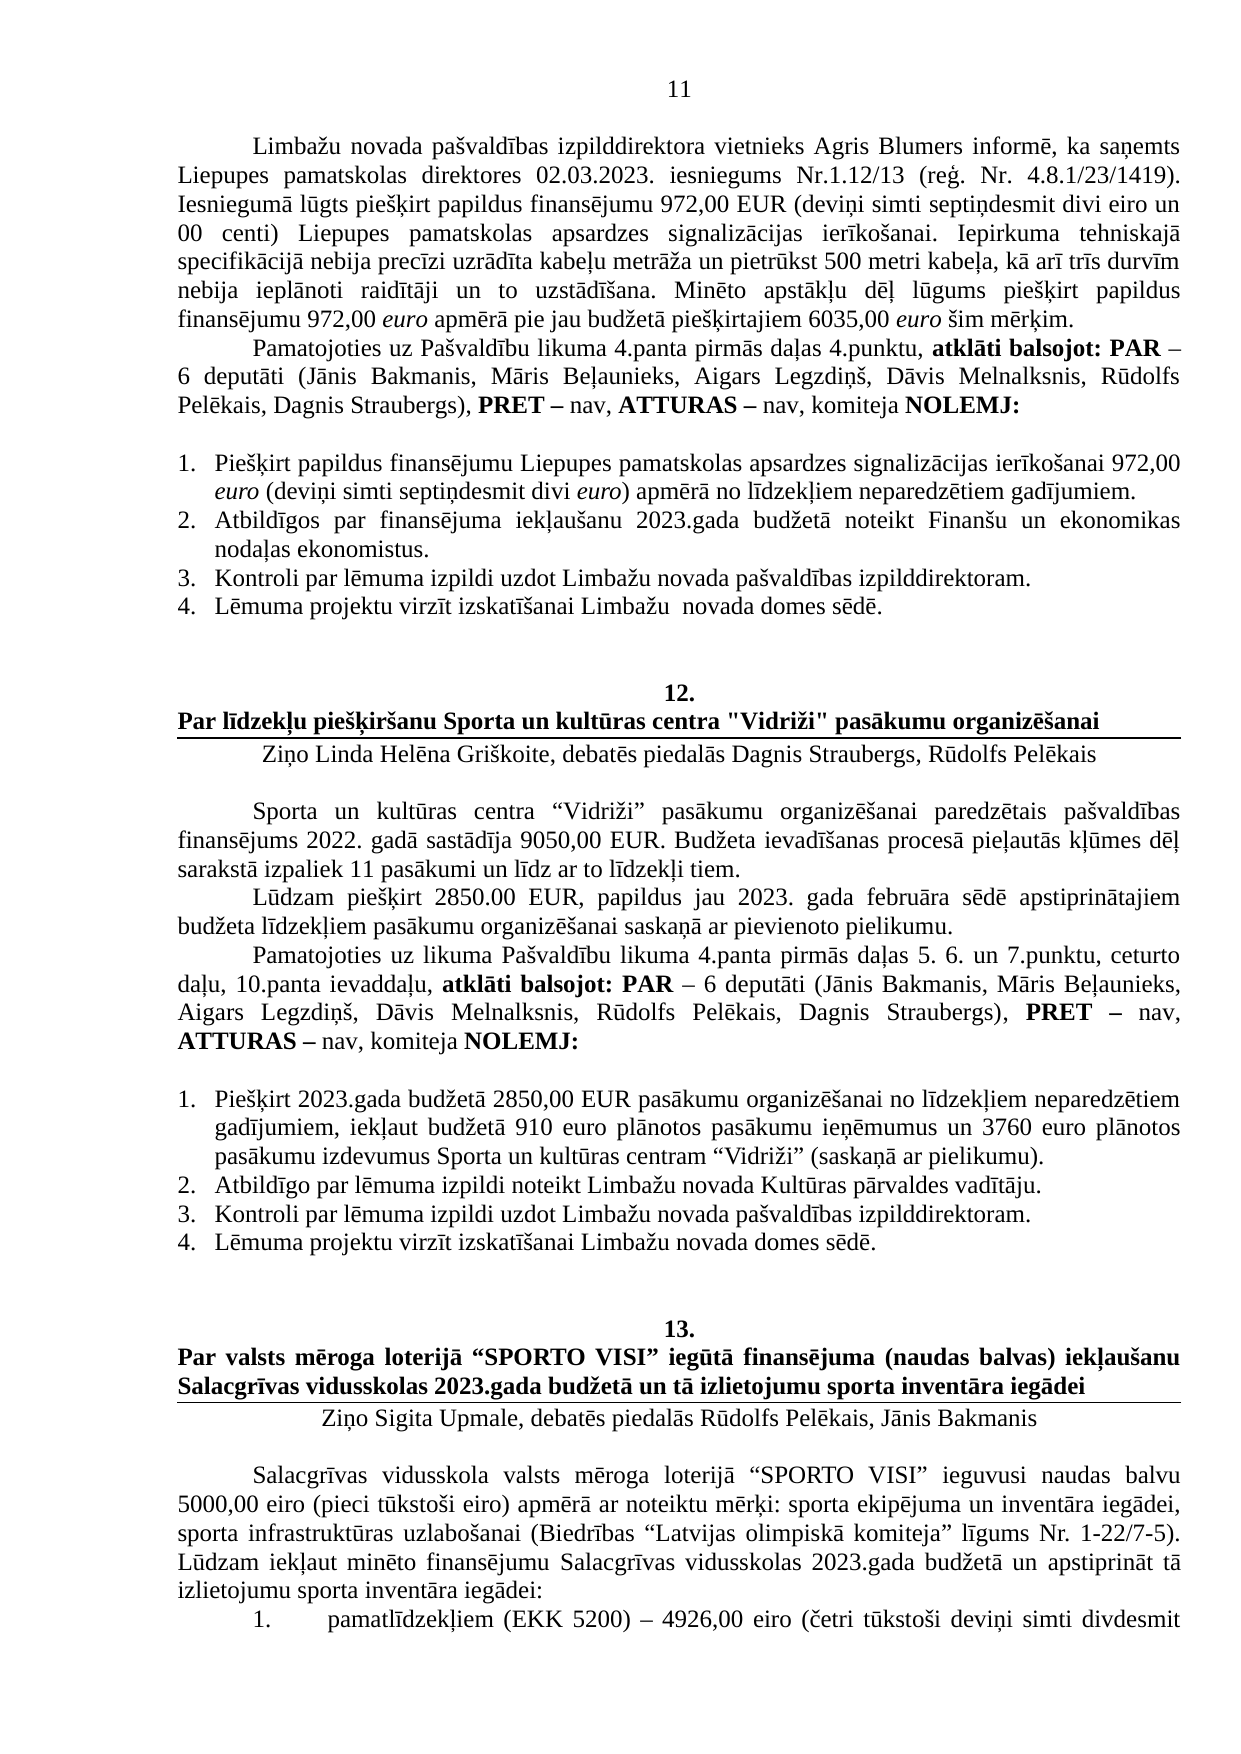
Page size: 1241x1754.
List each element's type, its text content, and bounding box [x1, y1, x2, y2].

text Par valsts mēroga loterijā “SPORTO VISI” iegūtā finansējuma (naudas balvas) iekļaušanu Salacgrīvas vidusskolas 2023.gada budžetā un tā izlietojumu sporta inventāra iegādei [177, 1342, 1181, 1402]
list Lēmuma projektu virzīt izskatīšanai Limbažu novada domes sēdē. [177, 1227, 1181, 1256]
text Ziņo Sigita Upmale, debatēs piedalās Rūdolfs Pelēkais, Jānis Bakmanis [177, 1403, 1181, 1432]
text Lūdzam piešķirt 2850.00 EUR, papildus jau 2023. gada februāra sēdē apstiprinātajiem budžeta līdzekļiem pasākumu organizēšanai saskaņā ar pievienoto pielikumu. [177, 882, 1181, 940]
list Piešķirt papildus finansējumu Liepupes pamatskolas apsardzes signalizācijas ierīkošanai 972,00 euro (deviņi simti septiņdesmit divi euro) apmērā no līdzekļiem neparedzētiem gadījumiem. [177, 448, 1181, 505]
subtitle 12. [177, 678, 1181, 706]
text Sporta un kultūras centra “Vidriži” pasākumu organizēšanai paredzētais pašvaldības finansējums 2022. gadā sastādīja 9050,00 EUR. Budžeta ievadīšanas procesā pieļautās kļūmes dēļ sarakstā izpaliek 11 pasākumi un līdz ar to līdzekļi tiem. [177, 796, 1181, 882]
list Piešķirt 2023.gada budžetā 2850,00 EUR pasākumu organizēšanai no līdzekļiem neparedzētiem gadījumiem, iekļaut budžetā 910 euro plānotos pasākumu ieņēmumus un 3760 euro plānotos pasākumu izdevumus Sporta un kultūras centram “Vidriži” (saskaņā ar pielikumu). [177, 1084, 1181, 1170]
list Kontroli par lēmuma izpildi uzdot Limbažu novada pašvaldības izpilddirektoram. [177, 1199, 1181, 1227]
list Atbildīgos par finansējuma iekļaušanu 2023.gada budžetā noteikt Finanšu un ekonomikas nodaļas ekonomistus. [177, 505, 1181, 563]
subtitle 13. [177, 1314, 1181, 1342]
list Atbildīgo par lēmuma izpildi noteikt Limbažu novada Kultūras pārvaldes vadītāju. [177, 1170, 1181, 1199]
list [177, 1604, 1181, 1633]
list Lēmuma projektu virzīt izskatīšanai Limbažu novada domes sēdē. [177, 591, 1181, 620]
text Limbažu novada pašvaldības izpilddirektora vietnieks Agris Blumers informē, ka saņemts Liepupes pamatskolas direktores 02.03.2023. iesniegums Nr.1.12/13 (reģ. Nr. 4.8.1/23/1419). Iesniegumā lūgts piešķirt papildus finansējumu 972,00 EUR (deviņi simti septiņdesmit divi eiro un 00 centi) Liepupes pamatskolas apsardzes signalizācijas ierīkošanai. Iepirkuma tehniskajā specifikācijā nebija precīzi uzrādīta kabeļu metrāža un pietrūkst 500 metri kabeļa, kā arī trīs durvīm nebija ieplānoti raidītāji un to uzstādīšana. Minēto apstākļu dēļ lūgums piešķirt papildus finansējumu 972,00 euro apmērā pie jau budžetā piešķirtajiem 6035,00 euro šim mērķim. [177, 131, 1181, 333]
text Pamatojoties uz likuma Pašvaldību likuma 4.panta pirmās daļas 5. 6. un 7.punktu, ceturto daļu, 10.panta ievaddaļu, atklāti balsojot: PAR – 6 deputāti (Jānis Bakmanis, Māris Beļaunieks, Aigars Legzdiņš, Dāvis Melnalksnis, Rūdolfs Pelēkais, Dagnis Straubergs), PRET – nav, ATTURAS – nav, komiteja NOLEMJ: [177, 940, 1181, 1055]
text Salacgrīvas vidusskola valsts mēroga loterijā “SPORTO VISI” ieguvusi naudas balvu 5000,00 eiro (pieci tūkstoši eiro) apmērā ar noteiktu mērķi: sporta ekipējuma un inventāra iegādei, sporta infrastruktūras uzlabošanai (Biedrības “Latvijas olimpiskā komiteja” līgums Nr. 1-22/7-5). Lūdzam iekļaut minēto finansējumu Salacgrīvas vidusskolas 2023.gada budžetā un apstiprināt tā izlietojumu sporta inventāra iegādei: [177, 1461, 1181, 1604]
text Pamatojoties uz Pašvaldību likuma 4.panta pirmās daļas 4.punktu, atklāti balsojot: PAR – 6 deputāti (Jānis Bakmanis, Māris Beļaunieks, Aigars Legzdiņš, Dāvis Melnalksnis, Rūdolfs Pelēkais, Dagnis Straubergs), PRET – nav, ATTURAS – nav, komiteja NOLEMJ: [177, 333, 1181, 419]
text Par līdzekļu piešķiršanu Sporta un kultūras centra "Vidriži" pasākumu organizēšanai [177, 706, 1181, 737]
text Ziņo Linda Helēna Griškoite, debatēs piedalās Dagnis Straubergs, Rūdolfs Pelēkais [177, 739, 1181, 767]
list Kontroli par lēmuma izpildi uzdot Limbažu novada pašvaldības izpilddirektoram. [177, 563, 1181, 591]
